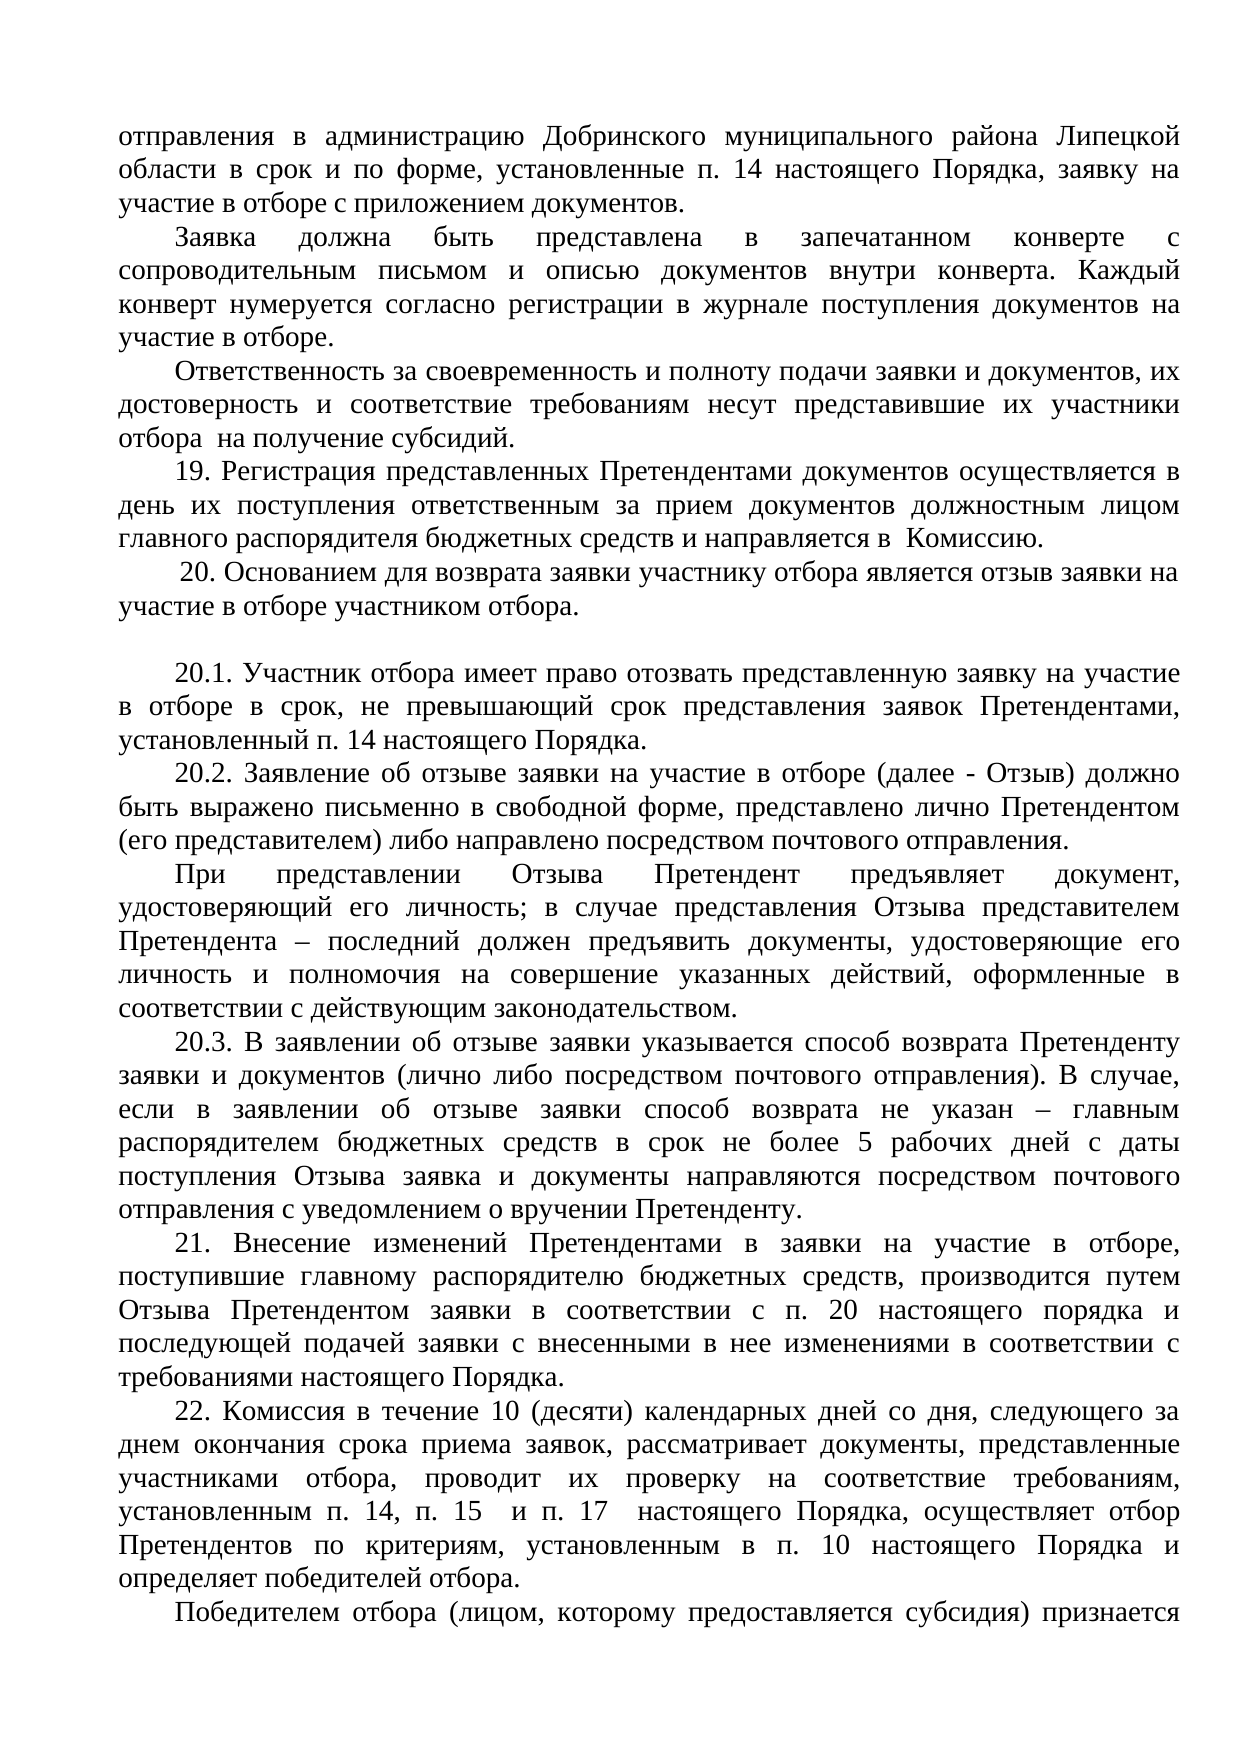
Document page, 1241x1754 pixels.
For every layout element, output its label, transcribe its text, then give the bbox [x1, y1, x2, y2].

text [118, 1594, 1181, 1627]
text 22. Комиссия в течение 10 (десяти) календарных дней со дня, следующего за днем окончания срока приема заявок, рассматривает документы, представленные участниками отбора, проводит их проверку на соответствие требованиям, установленным п. 14, п. 15 и п. 17 настоящего Порядка, осуществляет отбор Претендентов по критериям, установленным в п. 10 настоящего Порядка и определяет победителей отбора. [118, 1393, 1181, 1594]
text 20.1. Участник отбора имеет право отозвать представленную заявку на участие в отборе в срок, не превышающий срок представления заявок Претендентами, установленный п. 14 настоящего Порядка. [118, 655, 1181, 755]
text 20.3. В заявлении об отзыве заявки указывается способ возврата Претенденту заявки и документов (лично либо посредством почтового отправления). В случае, если в заявлении об отзыве заявки способ возврата не указан – главным распорядителем бюджетных средств в срок не более 5 рабочих дней с даты поступления Отзыва заявка и документы направляются посредством почтового отправления с уведомлением о вручении Претенденту. [118, 1024, 1181, 1225]
text Заявка должна быть представлена в запечатанном конверте с сопроводительным письмом и описью документов внутри конверта. Каждый конверт нумеруется согласно регистрации в журнале поступления документов на участие в отборе. [118, 219, 1181, 353]
text Ответственность за своевременность и полноту подачи заявки и документов, их достоверность и соответствие требованиям несут представившие их участники отбора на получение субсидий. [118, 353, 1181, 453]
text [118, 118, 1181, 219]
text 19. Регистрация представленных Претендентами документов осуществляется в день их поступления ответственным за прием документов должностным лицом главного распорядителя бюджетных средств и направляется в Комиссию. [118, 453, 1181, 554]
text 20.2. Заявление об отзыве заявки на участие в отборе (далее - Отзыв) должно быть выражено письменно в свободной форме, представлено лично Претендентом (его представителем) либо направлено посредством почтового отправления. [118, 755, 1181, 856]
text 21. Внесение изменений Претендентами в заявки на участие в отборе, поступившие главному распорядителю бюджетных средств, производится путем Отзыва Претендентом заявки в соответствии с п. 20 настоящего порядка и последующей подачей заявки с внесенными в нее изменениями в соответствии с требованиями настоящего Порядка. [118, 1225, 1181, 1393]
text При представлении Отзыва Претендент предъявляет документ, удостоверяющий его личность; в случае представления Отзыва представителем Претендента – последний должен предъявить документы, удостоверяющие его личность и полномочия на совершение указанных действий, оформленные в соответствии с действующим законодательством. [118, 856, 1181, 1024]
text 20. Основанием для возврата заявки участнику отбора является отзыв заявки на участие в отборе участником отбора. [118, 554, 1181, 621]
